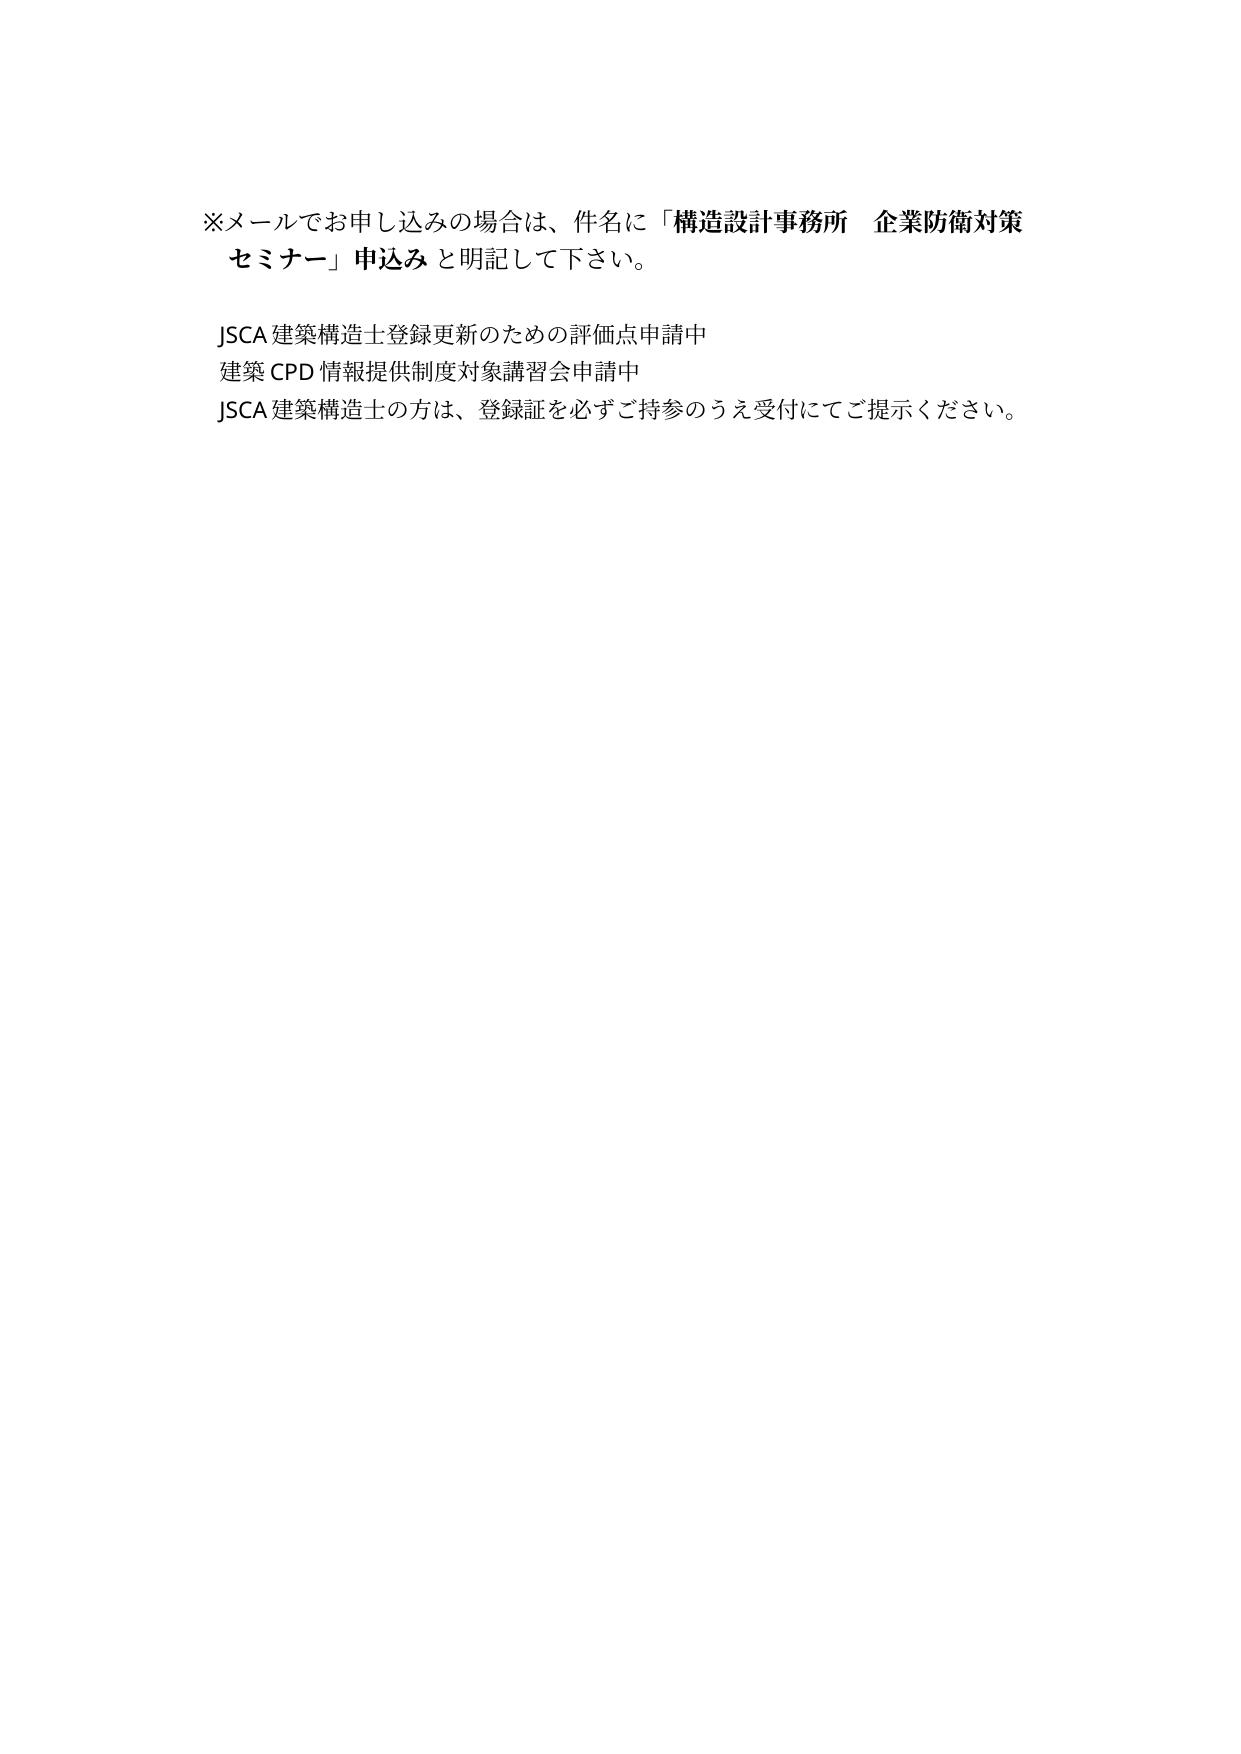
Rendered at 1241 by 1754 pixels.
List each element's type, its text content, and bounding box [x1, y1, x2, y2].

text ※メールでお申し込みの場合は、件名に「構造設計事務所 企業防衛対策 [203, 202, 1063, 239]
text セミナー」申込み と明記して下さい。 [203, 239, 1063, 277]
text JSCA建築構造士の方は、登録証を必ずご持参のうえ受付にてご提示ください。 [203, 389, 1063, 427]
text JSCA建築構造士登録更新のための評価点申請中 [203, 314, 1063, 352]
text 建築CPD情報提供制度対象講習会申請中 [203, 352, 1063, 389]
